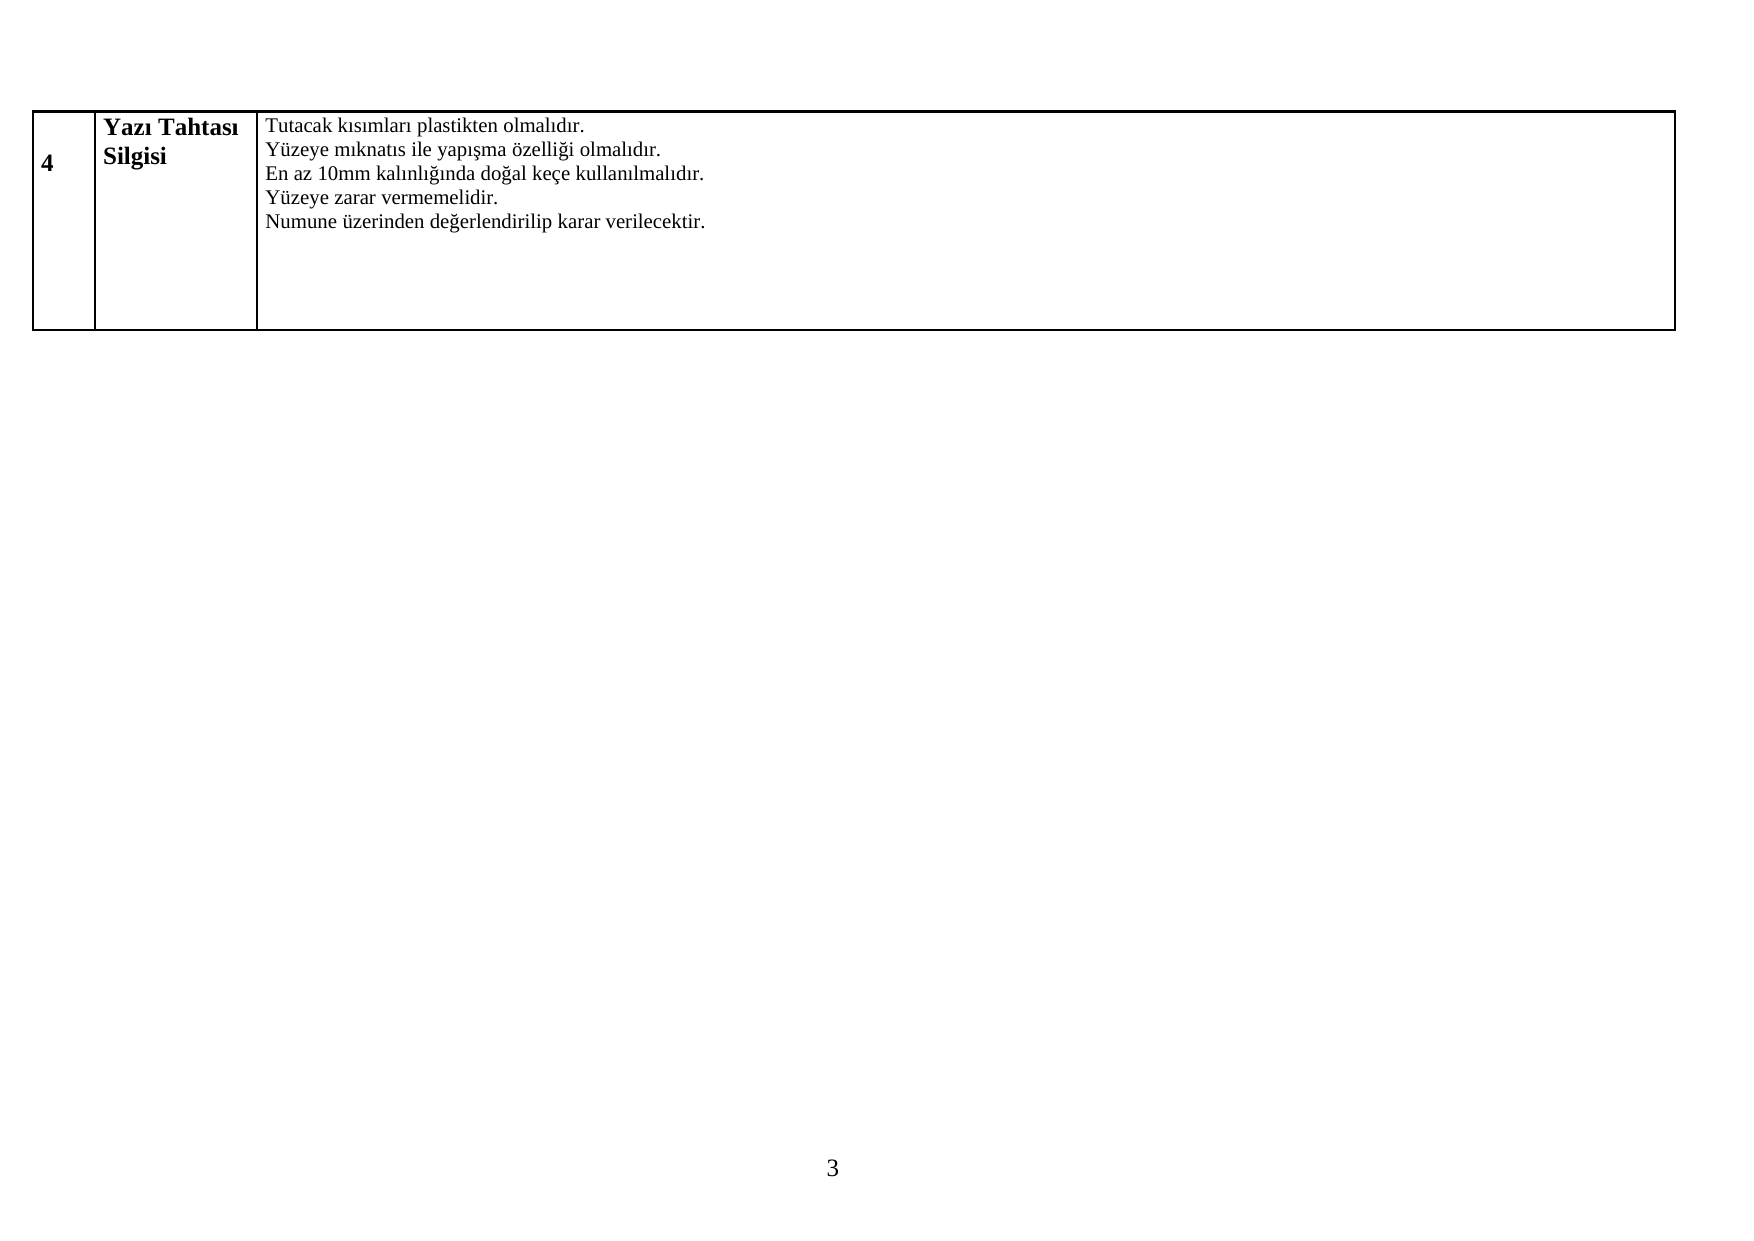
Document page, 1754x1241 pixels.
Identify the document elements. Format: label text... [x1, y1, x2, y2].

table_cell 4 [34, 113, 94, 329]
table_cell Yazı Tahtası Silgisi [96, 113, 256, 329]
table_cell Tutacak kısımları plastikten olmalıdır. Yüzeye mıknatıs ile yapışma özelliği olmalıdır. En az 10mm kalınlığında doğal keçe kullanılmalıdır. Yüzeye zarar vermemelidir. Numune üzerinden değerlendirilip karar verilecektir. [258, 113, 1674, 329]
